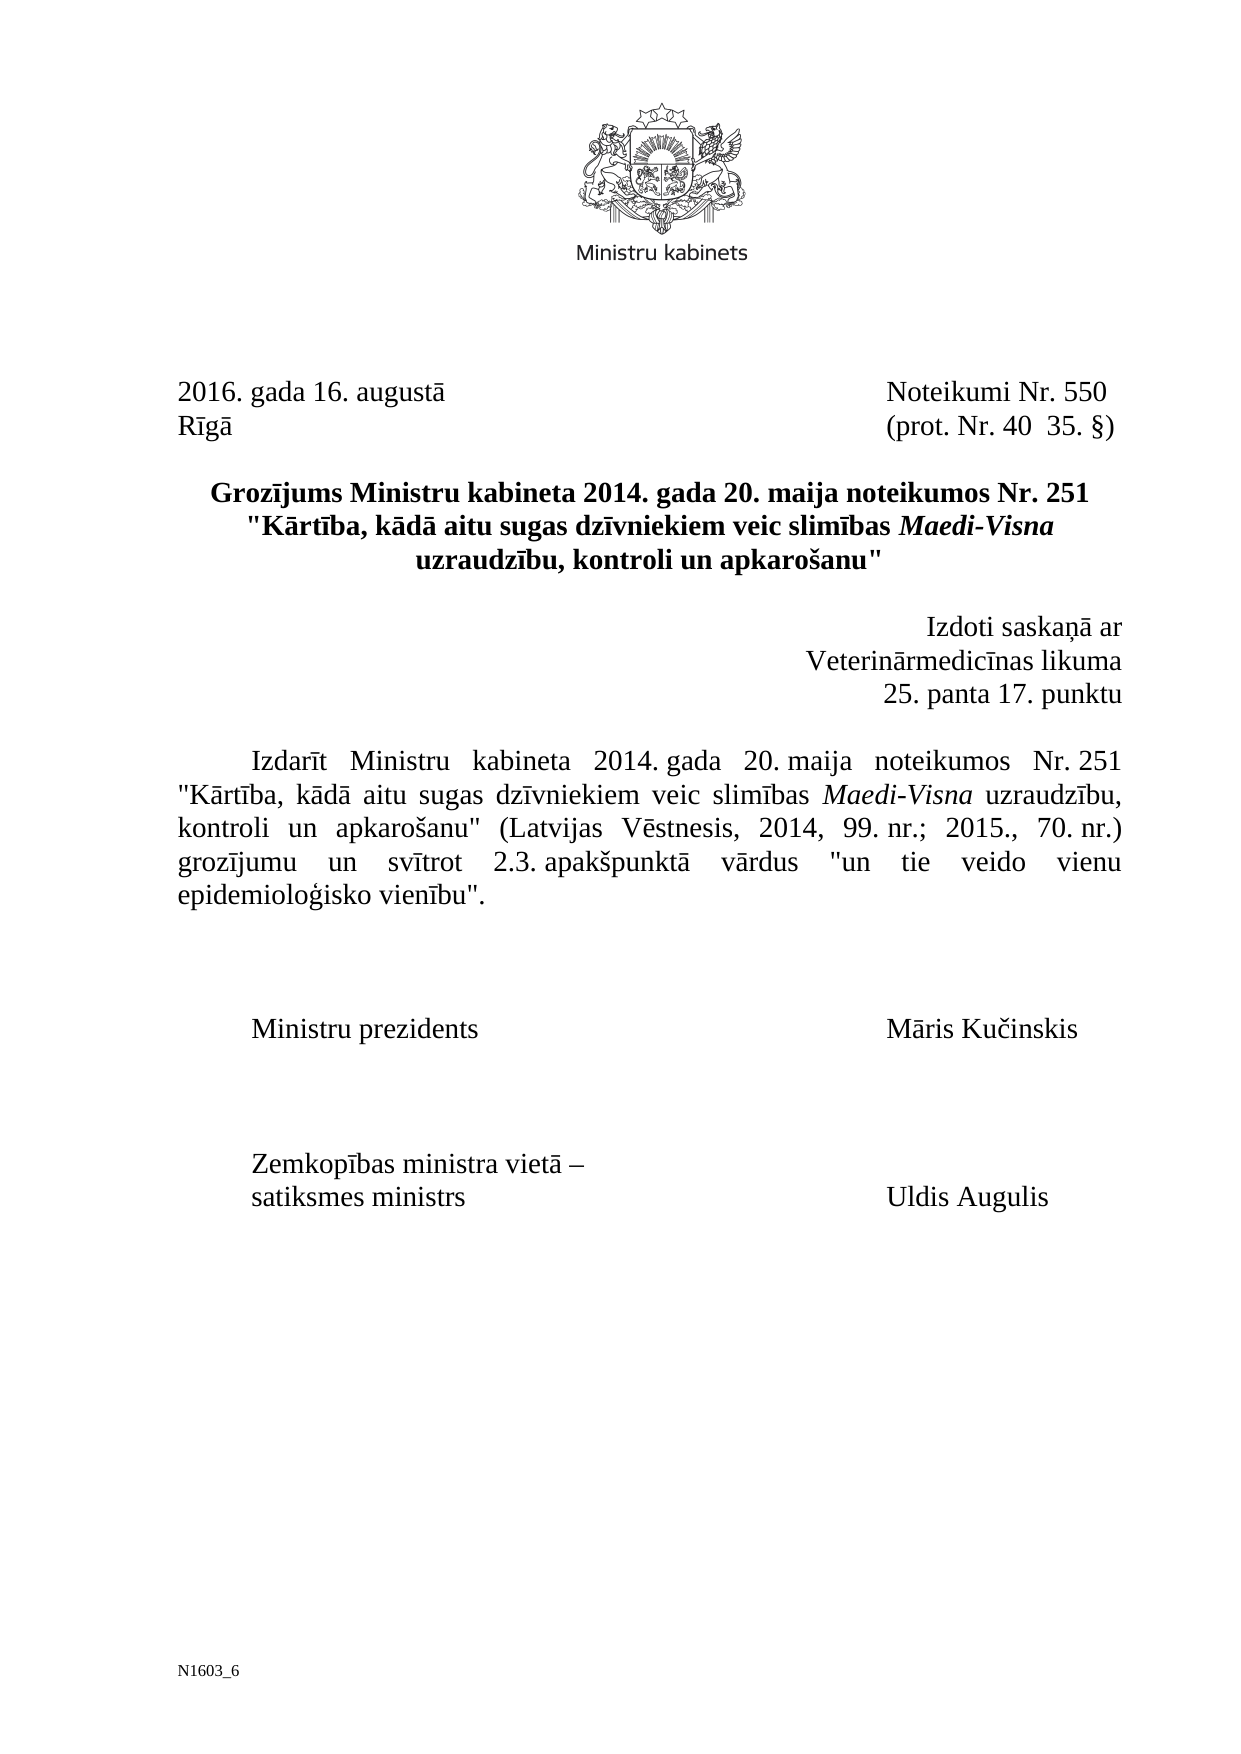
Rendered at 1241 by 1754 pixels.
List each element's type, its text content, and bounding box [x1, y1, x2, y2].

text Izdoti saskaņā ar [177, 609, 1122, 643]
text satiksmes ministrs Uldis Augulis [177, 1179, 1122, 1213]
picture [177, 101, 1146, 274]
text Grozījums Ministru kabineta 2014. gada 20. maija noteikumos Nr. 251 "Kārtība, kādā aitu sugas dzīvniekiem veic slimības Maedi-Visna uzraudzību, kontroli un apkarošanu" [177, 475, 1122, 576]
text 2016. gada 16. augustā Noteikumi Nr. 550 [177, 374, 1122, 408]
text Ministru prezidents Māris Kučinskis [177, 1012, 1122, 1045]
text Izdarīt Ministru kabineta 2014. gada 20. maija noteikumos Nr. 251 "Kārtība, kādā aitu sugas dzīvniekiem veic slimības Maedi-Visna uzraudzību, kontroli un apkarošanu" (Latvijas Vēstnesis, 2014, 99. nr.; 2015., 70. nr.) grozījumu un svītrot 2.3. apakšpunktā vārdus "un tie veido vienu epidemioloģisko vienību". [177, 743, 1122, 911]
text Veterinārmedicīnas likuma [177, 643, 1122, 676]
text Zemkopības ministra vietā – [177, 1146, 1122, 1179]
text 25. panta 17. punktu [177, 676, 1122, 710]
text Rīgā (prot. Nr. 40 35. §) [177, 408, 1122, 441]
